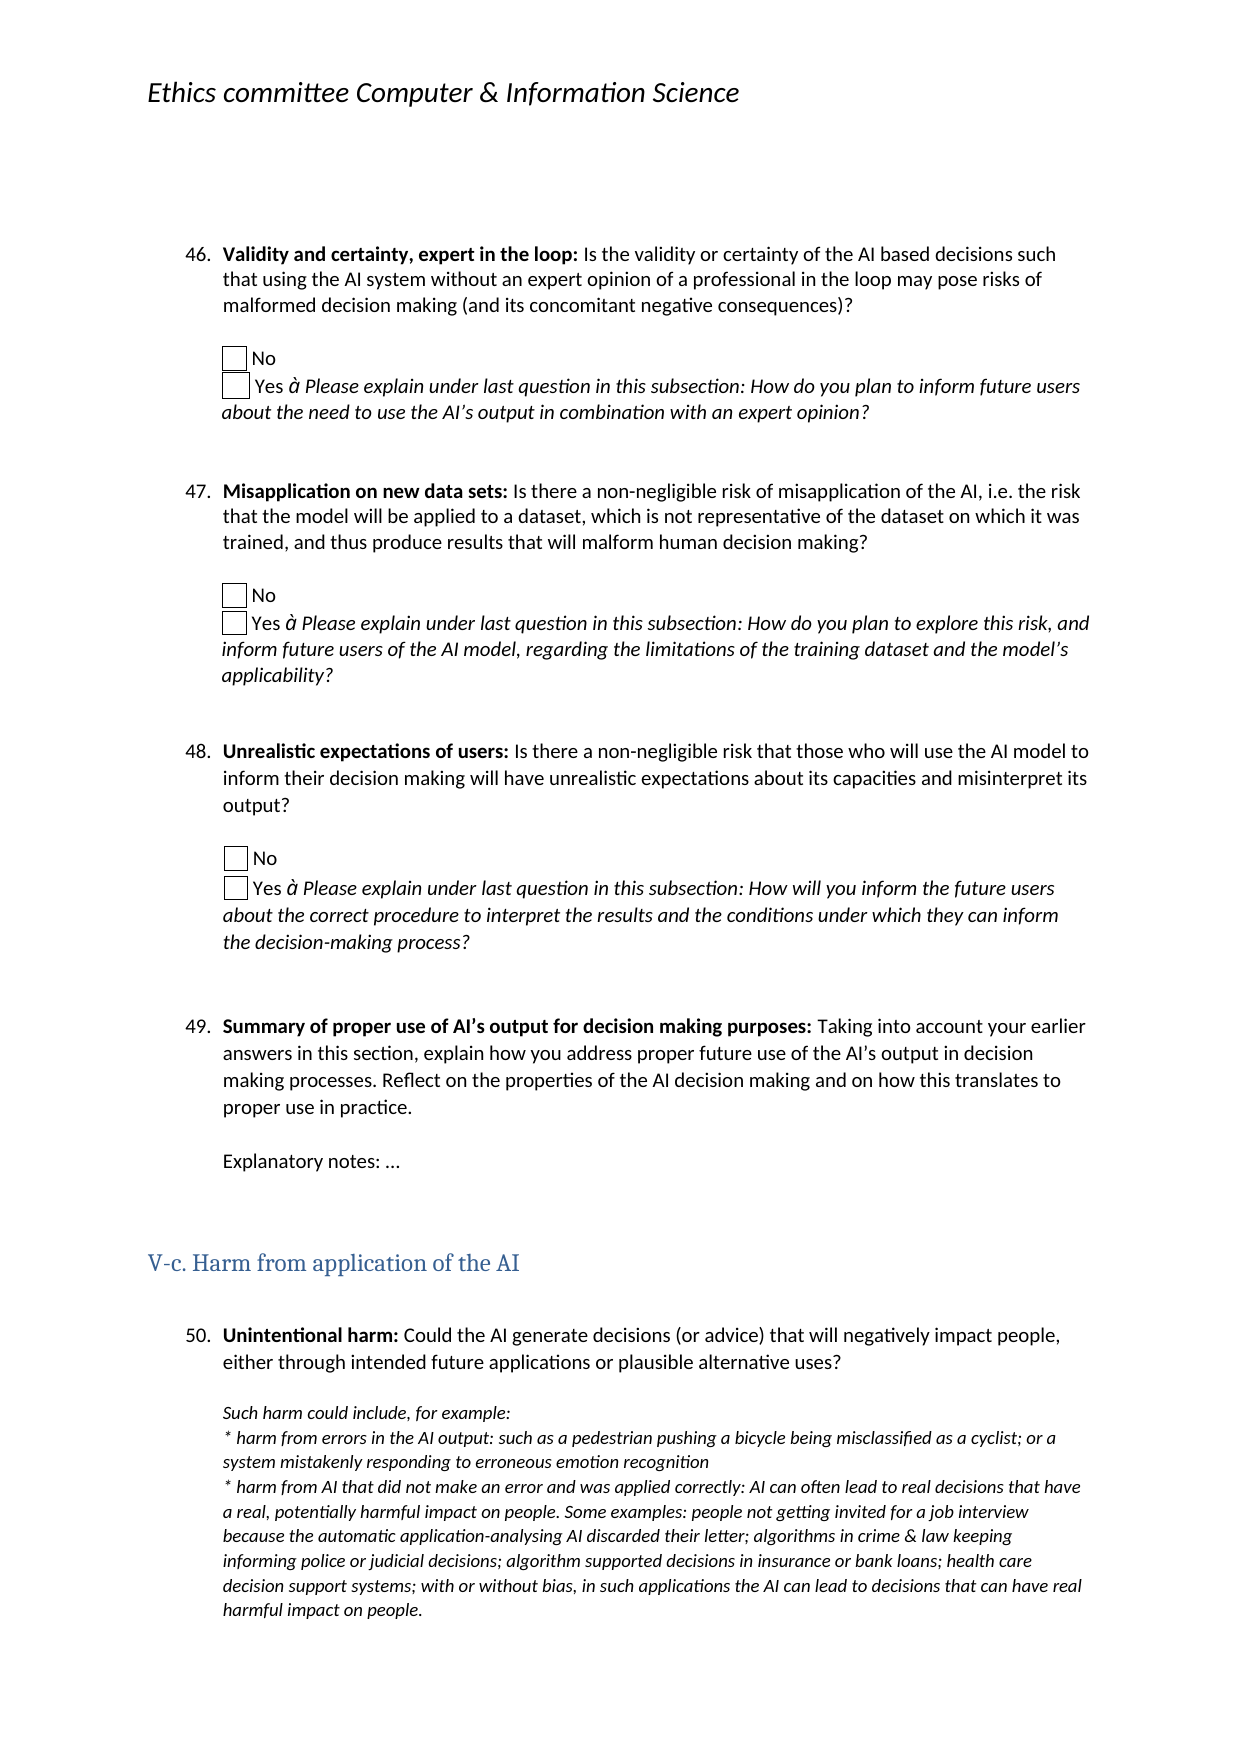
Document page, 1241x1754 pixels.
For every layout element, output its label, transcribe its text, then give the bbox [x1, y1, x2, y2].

list Summary of proper use of AI’s output for decision making purposes: Taking into account your earlier answers in this section, explain how you address proper future use of the AI’s output in decision making processes. Reflect on the properties of the AI decision making and on how this translates to proper use in practice. Explanatory notes: … [185, 1013, 1092, 1173]
list Misapplication on new data sets: Is there a non-negligible risk of misapplication of the AI, i.e. the risk that the model will be applied to a dataset, which is not representative of the dataset on which it was trained, and thus produce results that will malform human decision making? [185, 478, 1092, 582]
list Validity and certainty, expert in the loop: Is the validity or certainty of the AI based decisions such that using the AI system without an expert opinion of a professional in the loop may pose risks of malformed decision making (and its concomitant negative consequences)? [185, 241, 1092, 346]
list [185, 1322, 1092, 1622]
list Unrealistic expectations of users: Is there a non-negligible risk that those who will use the AI model to inform their decision making will have unrealistic expectations about its capacities and misinterpret its output? No Yes à Please explain under last question in this subsection: How will you inform the future users about the correct procedure to interpret the results and the conditions under which they can inform the decision-making process? [185, 738, 1092, 984]
text Yes à Please explain under last question in this subsection: How do you plan to explore this risk, and inform future users of the AI model, regarding the limitations of the training dataset and the model’s applicability? [221, 608, 1092, 687]
subtitle V-c. Harm from application of the AI [148, 1249, 1092, 1278]
text No Yes à Please explain under last question in this subsection: How do you plan to inform future users about the need to use the AI’s output in combination with an expert opinion? [221, 346, 1092, 425]
text No [148, 582, 1092, 608]
